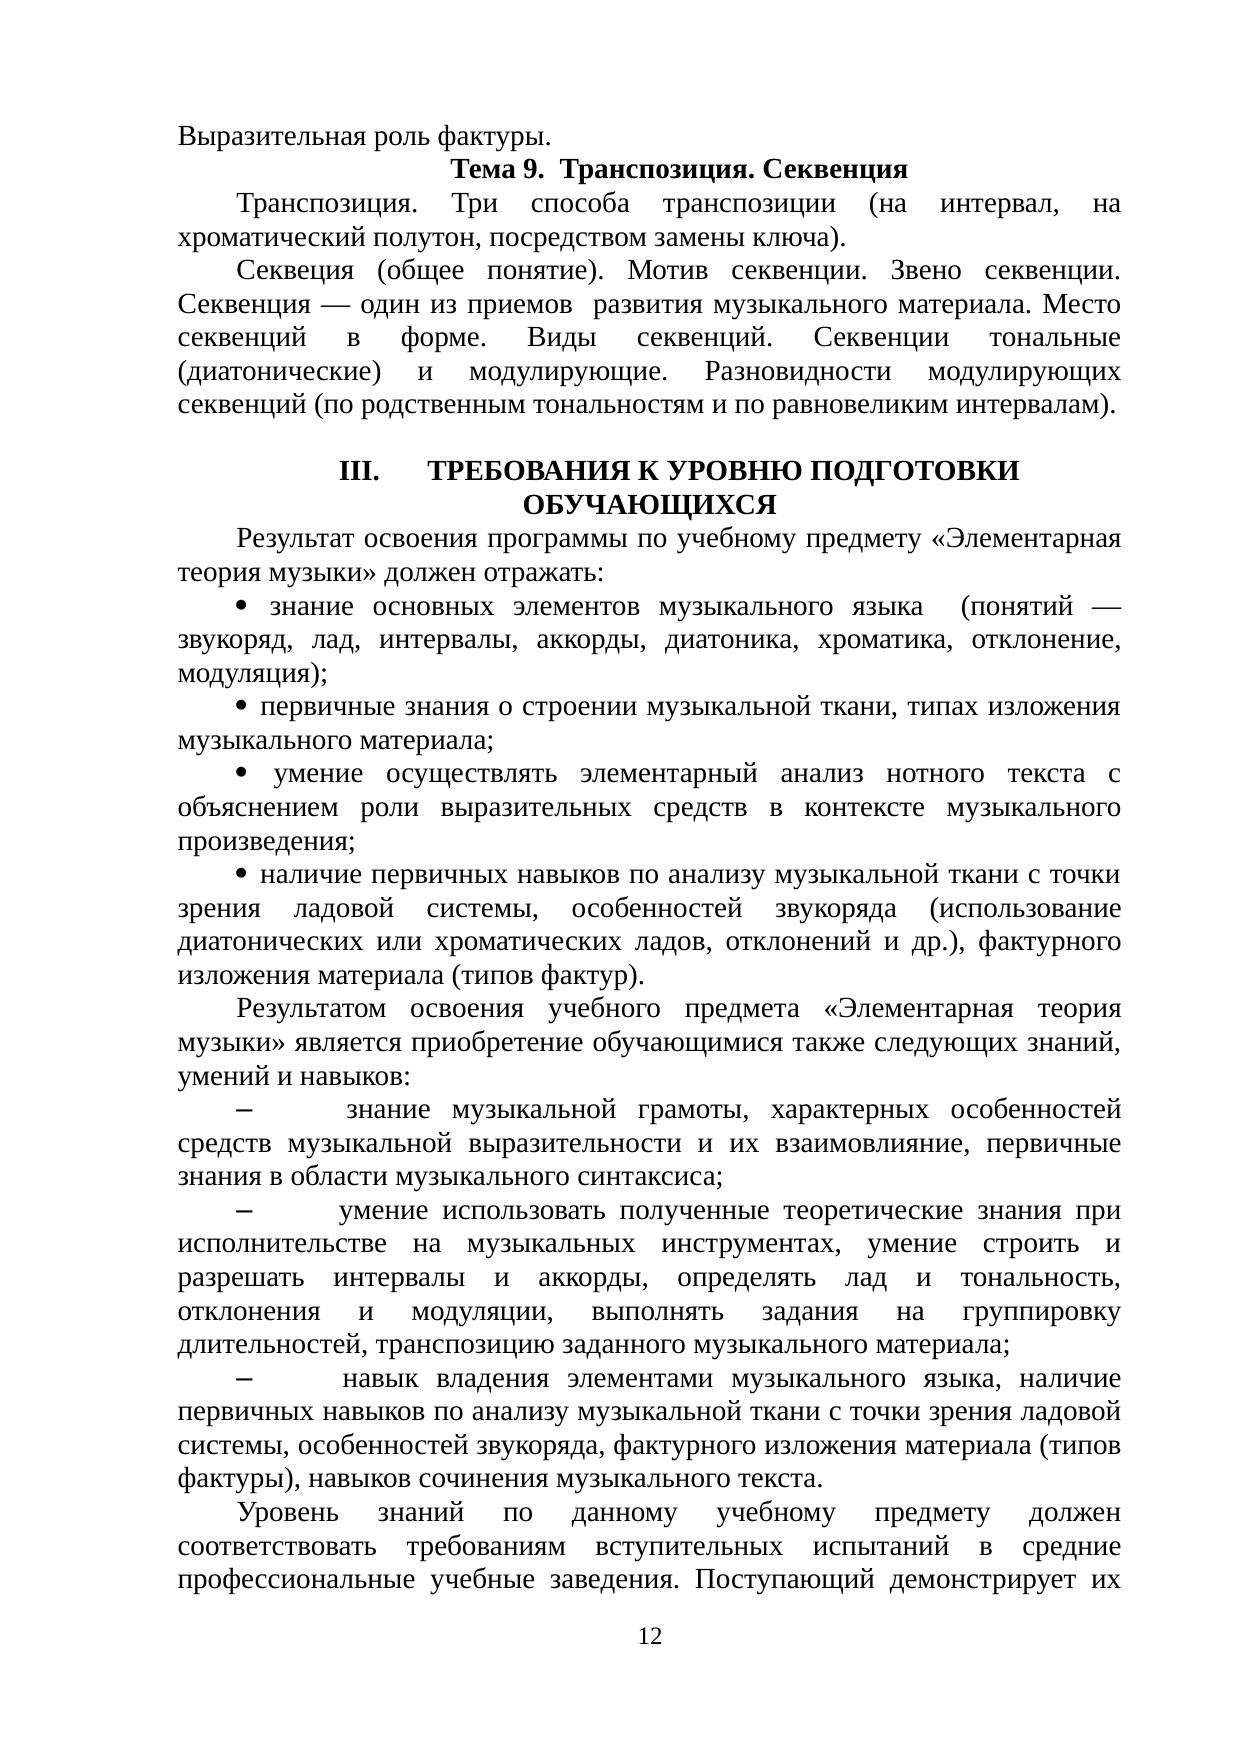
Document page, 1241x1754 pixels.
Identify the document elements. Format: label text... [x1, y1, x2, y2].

list знание музыкальной грамоты, характерных особенностей средств музыкальной выразительности и их взаимовлияние, первичные знания в области музыкального синтаксиса; [177, 1091, 1122, 1192]
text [177, 118, 1122, 152]
text Результатом освоения учебного предмета «Элементарная теория музыки» является приобретение обучающимися также следующих знаний, умений и навыков: [177, 991, 1122, 1091]
list умение осуществлять элементарный анализ нотного текста с объяснением роли выразительных средств в контексте музыкального произведения; [177, 756, 1122, 856]
list умение использовать полученные теоретические знания при исполнительстве на музыкальных инструментах, умение строить и разрешать интервалы и аккорды, определять лад и тональность, отклонения и модуляции, выполнять задания на группировку длительностей, транспозицию заданного музыкального материала; [177, 1192, 1122, 1360]
list знание основных элементов музыкального языка (понятий — звукоряд, лад, интервалы, аккорды, диатоника, хроматика, отклонение, модуляция); [177, 588, 1122, 688]
text Тема 9. Транспозиция. Секвенция [177, 152, 1122, 185]
list первичные знания о строении музыкальной ткани, типах изложения музыкального материала; [177, 688, 1122, 756]
text Результат освоения программы по учебному предмету «Элементарная теория музыки» должен отражать: [177, 521, 1122, 588]
list навык владения элементами музыкального языка, наличие первичных навыков по анализу музыкальной ткани с точки зрения ладовой системы, особенностей звукоряда, фактурного изложения материала (типов фактуры), навыков сочинения музыкального текста. [177, 1360, 1122, 1494]
text Секвеция (общее понятие). Мотив секвенции. Звено секвенции. Секвенция — один из приемов развития музыкального материала. Место секвенций в форме. Виды секвенций. Секвенции тональные (диатонические) и модулирующие. Разновидности модулирующих секвенций (по родственным тональностям и по равновеликим интервалам). [177, 252, 1122, 420]
list наличие первичных навыков по анализу музыкальной ткани с точки зрения ладовой системы, особенностей звукоряда (использование диатонических или хроматических ладов, отклонений и др.), фактурного изложения материала (типов фактур). [177, 856, 1122, 991]
text Транспозиция. Три способа транспозиции (на интервал, на хроматический полутон, посредством замены ключа). [177, 185, 1122, 252]
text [177, 1494, 1122, 1595]
text III. Требования к уровню подготовки обучающихся [177, 453, 1122, 521]
